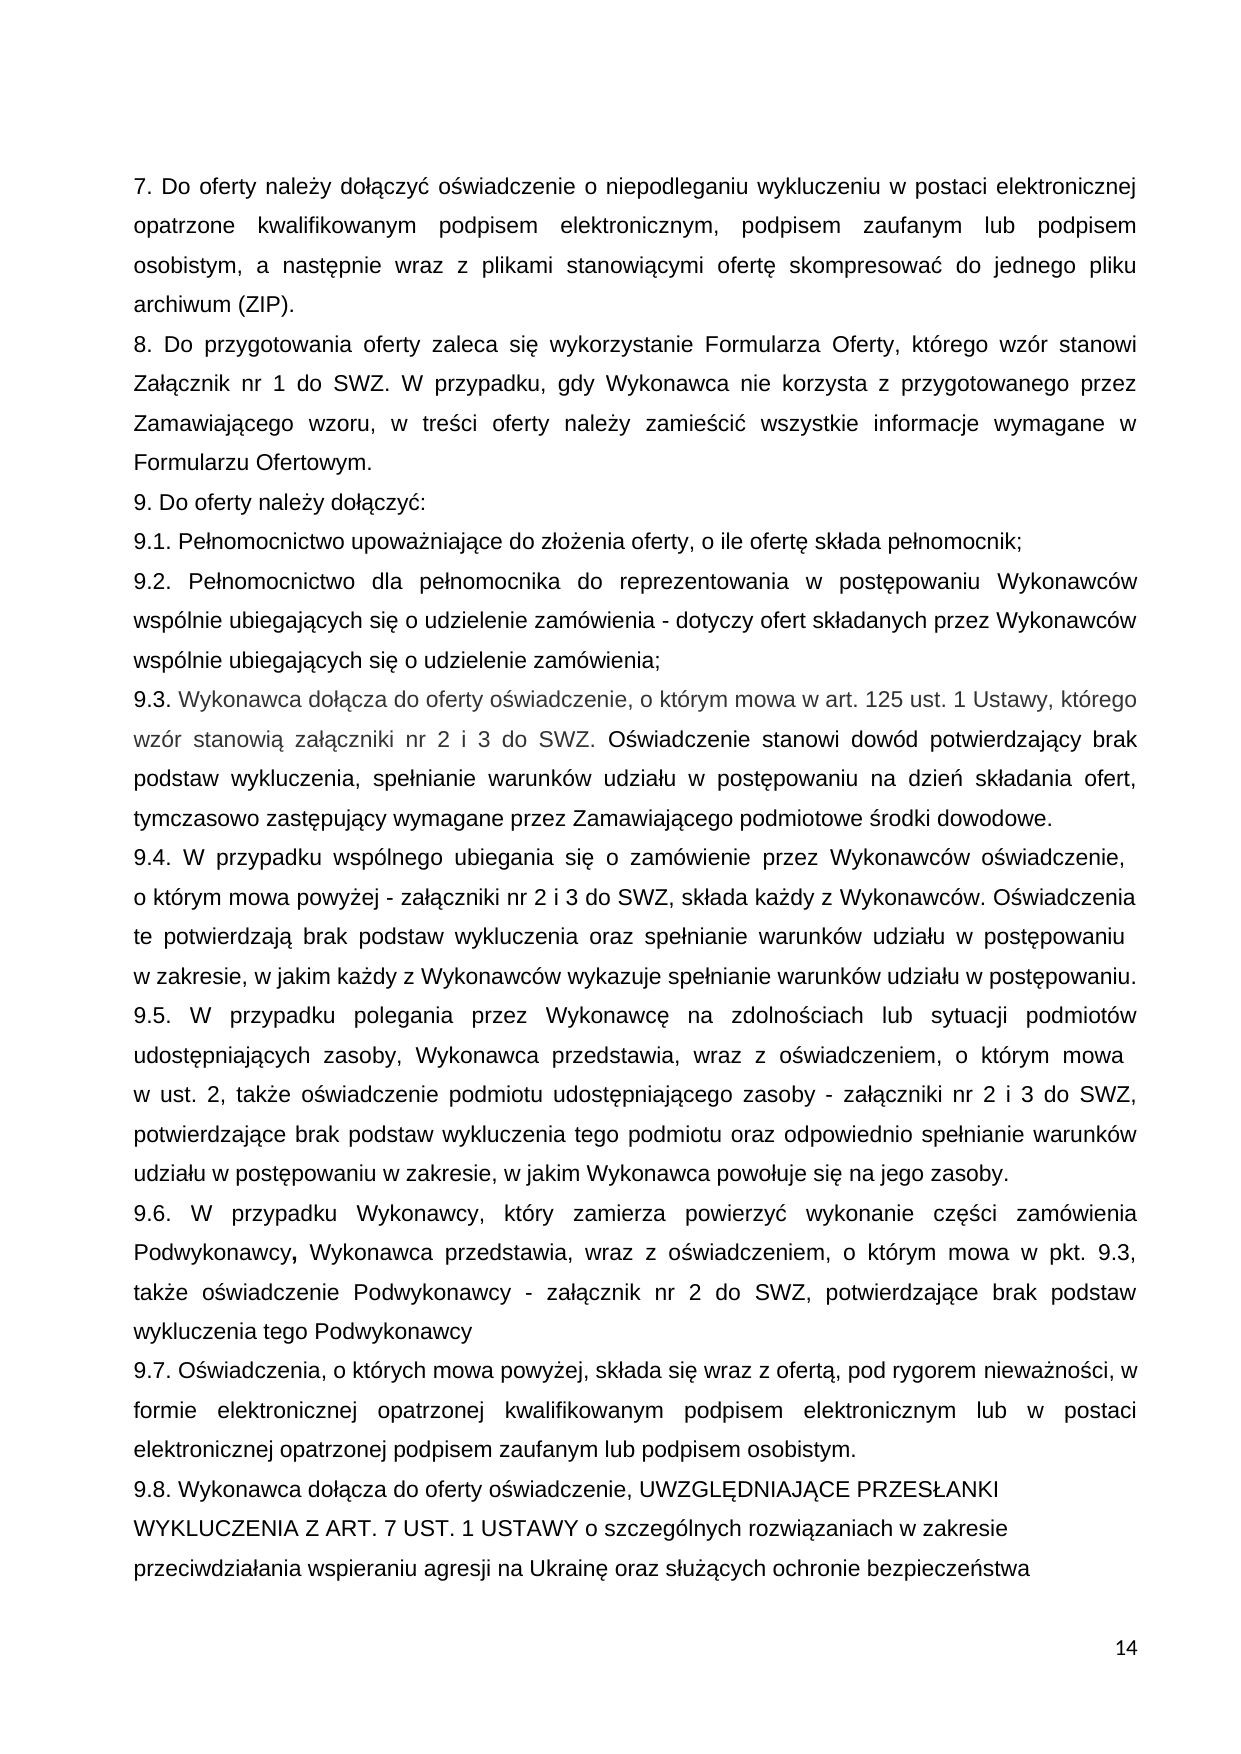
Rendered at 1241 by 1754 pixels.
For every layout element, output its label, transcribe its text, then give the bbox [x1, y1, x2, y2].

text 9.1. Pełnomocnictwo upoważniające do złożenia oferty, o ile ofertę składa pełnomocnik; [133, 528, 1137, 555]
text przeciwdziałania wspieraniu agresji na Ukrainę oraz służących ochronie bezpieczeństwa [133, 1555, 1137, 1581]
text 9.6. W przypadku Wykonawcy, który zamierza powierzyć wykonanie części zamówienia Podwykonawcy, Wykonawca przedstawia, wraz z oświadczeniem, o którym mowa w pkt. 9.3, także oświadczenie Podwykonawcy - załącznik nr 2 do SWZ, potwierdzające brak podstaw wykluczenia tego Podwykonawcy [133, 1199, 1137, 1344]
text WYKLUCZENIA Z ART. 7 UST. 1 USTAWY o szczególnych rozwiązaniach w zakresie [133, 1515, 1137, 1542]
text 9.5. W przypadku polegania przez Wykonawcę na zdolnościach lub sytuacji podmiotów udostępniających zasoby, Wykonawca przedstawia, wraz z oświadczeniem, o którym mowa w ust. 2, także oświadczenie podmiotu udostępniającego zasoby - załączniki nr 2 i 3 do SWZ, potwierdzające brak podstaw wykluczenia tego podmiotu oraz odpowiednio spełnianie warunków udziału w postępowaniu w zakresie, w jakim Wykonawca powołuje się na jego zasoby. [133, 1002, 1137, 1186]
text 9. Do oferty należy dołączyć: [133, 489, 1137, 515]
text 9.8. Wykonawca dołącza do oferty oświadczenie, UWZGLĘDNIAJĄCE PRZESŁANKI [133, 1476, 1137, 1502]
text 9.3. Wykonawca dołącza do oferty oświadczenie, o którym mowa w art. 125 ust. 1 Ustawy, którego wzór stanowią załączniki nr 2 i 3 do SWZ. Oświadczenie stanowi dowód potwierdzający brak podstaw wykluczenia, spełnianie warunków udziału w postępowaniu na dzień składania ofert, tymczasowo zastępujący wymagane przez Zamawiającego podmiotowe środki dowodowe. [133, 686, 1137, 831]
text 9.4. W przypadku wspólnego ubiegania się o zamówienie przez Wykonawców oświadczenie, o którym mowa powyżej - załączniki nr 2 i 3 do SWZ, składa każdy z Wykonawców. Oświadczenia te potwierdzają brak podstaw wykluczenia oraz spełnianie warunków udziału w postępowaniu w zakresie, w jakim każdy z Wykonawców wykazuje spełnianie warunków udziału w postępowaniu. [133, 844, 1137, 989]
text 9.2. Pełnomocnictwo dla pełnomocnika do reprezentowania w postępowaniu Wykonawców wspólnie ubiegających się o udzielenie zamówienia - dotyczy ofert składanych przez Wykonawców wspólnie ubiegających się o udzielenie zamówienia; [133, 568, 1137, 673]
text 9.7. Oświadczenia, o których mowa powyżej, składa się wraz z ofertą, pod rygorem nieważności, w formie elektronicznej opatrzonej kwalifikowanym podpisem elektronicznym lub w postaci elektronicznej opatrzonej podpisem zaufanym lub podpisem osobistym. [133, 1357, 1137, 1463]
text 8. Do przygotowania oferty zaleca się wykorzystanie Formularza Oferty, którego wzór stanowi Załącznik nr 1 do SWZ. W przypadku, gdy Wykonawca nie korzysta z przygotowanego przez Zamawiającego wzoru, w treści oferty należy zamieścić wszystkie informacje wymagane w Formularzu Ofertowym. [133, 331, 1137, 476]
text 7. Do oferty należy dołączyć oświadczenie o niepodleganiu wykluczeniu w postaci elektronicznej opatrzone kwalifikowanym podpisem elektronicznym, podpisem zaufanym lub podpisem osobistym, a następnie wraz z plikami stanowiącymi ofertę skompresować do jednego pliku archiwum (ZIP). [133, 173, 1137, 318]
